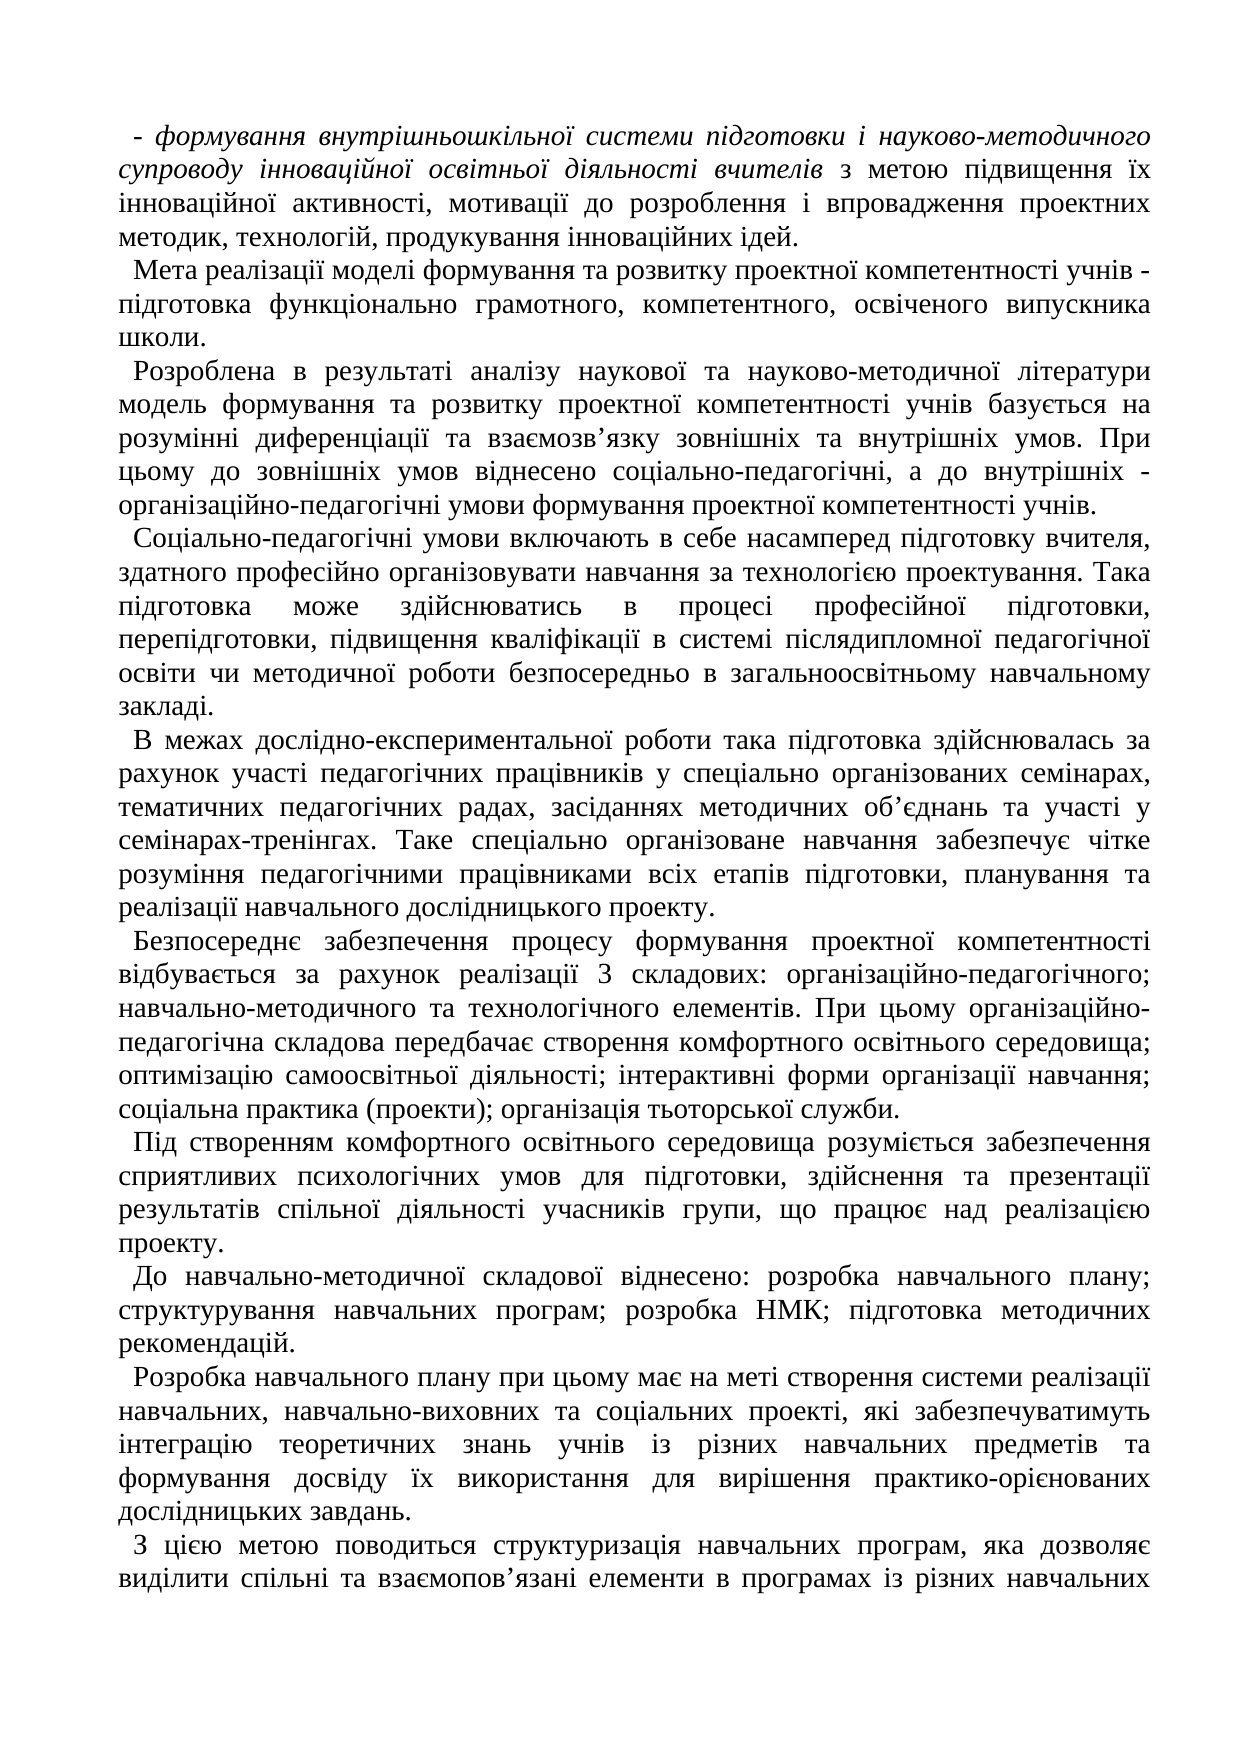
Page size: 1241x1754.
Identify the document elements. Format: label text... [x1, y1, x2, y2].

text Розроблена в результаті аналізу наукової та науково-методичної літератури модель формування та розвитку проектної компетентності учнів базується на розумінні диференціації та взаємозв’язку зовнішніх та внутрішніх умов. При цьому до зовнішніх умов віднесено соціально-педагогічні, а до внутрішніх - організаційно-педагогічні умови формування проектної компетентності учнів. [118, 353, 1152, 521]
text Розробка навчального плану при цьому має на меті створення системи реалізації навчальних, навчально-виховних та соціальних проекті, які забезпечуватимуть інтеграцію теоретичних знань учнів із різних навчальних предметів та формування досвіду їх використання для вирішення практико-орієнованих дослідницьких завдань. [118, 1359, 1152, 1527]
text В межах дослідно-експериментальної роботи така підготовка здійснювалась за рахунок участі педагогічних працівників у спеціально організованих семінарах, тематичних педагогічних радах, засіданнях методичних об’єднань та участі у семінарах-тренінгах. Таке спеціально організоване навчання забезпечує чітке розуміння педагогічними працівниками всіх етапів підготовки, планування та реалізації навчального дослідницького проекту. [118, 722, 1152, 923]
text - формування внутрішньошкільної системи підготовки і науково-методичного супроводу інноваційної освітньої діяльності вчителів з метою підвищення їх інноваційної активності, мотивації до розроблення і впровадження проектних методик, технологій, продукування інноваційних ідей. [118, 118, 1152, 252]
text Безпосереднє забезпечення процесу формування проектної компетентності відбувається за рахунок реалізації 3 складових: організаційно-педагогічного; навчально-методичного та технологічного елементів. При цьому організаційно-педагогічна складова передбачає створення комфортного освітнього середовища; оптимізацію самоосвітньої діяльності; інтерактивні форми організації навчання; соціальна практика (проекти); організація тьоторської служби. [118, 923, 1152, 1124]
text Соціально-педагогічні умови включають в себе насамперед підготовку вчителя, здатного професійно організовувати навчання за технологією проектування. Така підготовка може здійснюватись в процесі професійної підготовки, перепідготовки, підвищення кваліфікації в системі післядипломної педагогічної освіти чи методичної роботи безпосередньо в загальноосвітньому навчальному закладі. [118, 521, 1152, 722]
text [118, 1527, 1152, 1594]
text Під створенням комфортного освітнього середовища розуміється забезпечення сприятливих психологічних умов для підготовки, здійснення та презентації результатів спільної діяльності учасників групи, що працює над реалізацією проекту. [118, 1124, 1152, 1258]
text До навчально-методичної складової віднесено: розробка навчального плану; структурування навчальних програм; розробка НМК; підготовка методичних рекомендацій. [118, 1258, 1152, 1359]
text Мета реалізації моделі формування та розвитку проектної компетентності учнів - підготовка функціонально грамотного, компетентного, освіченого випускника школи. [118, 252, 1152, 353]
